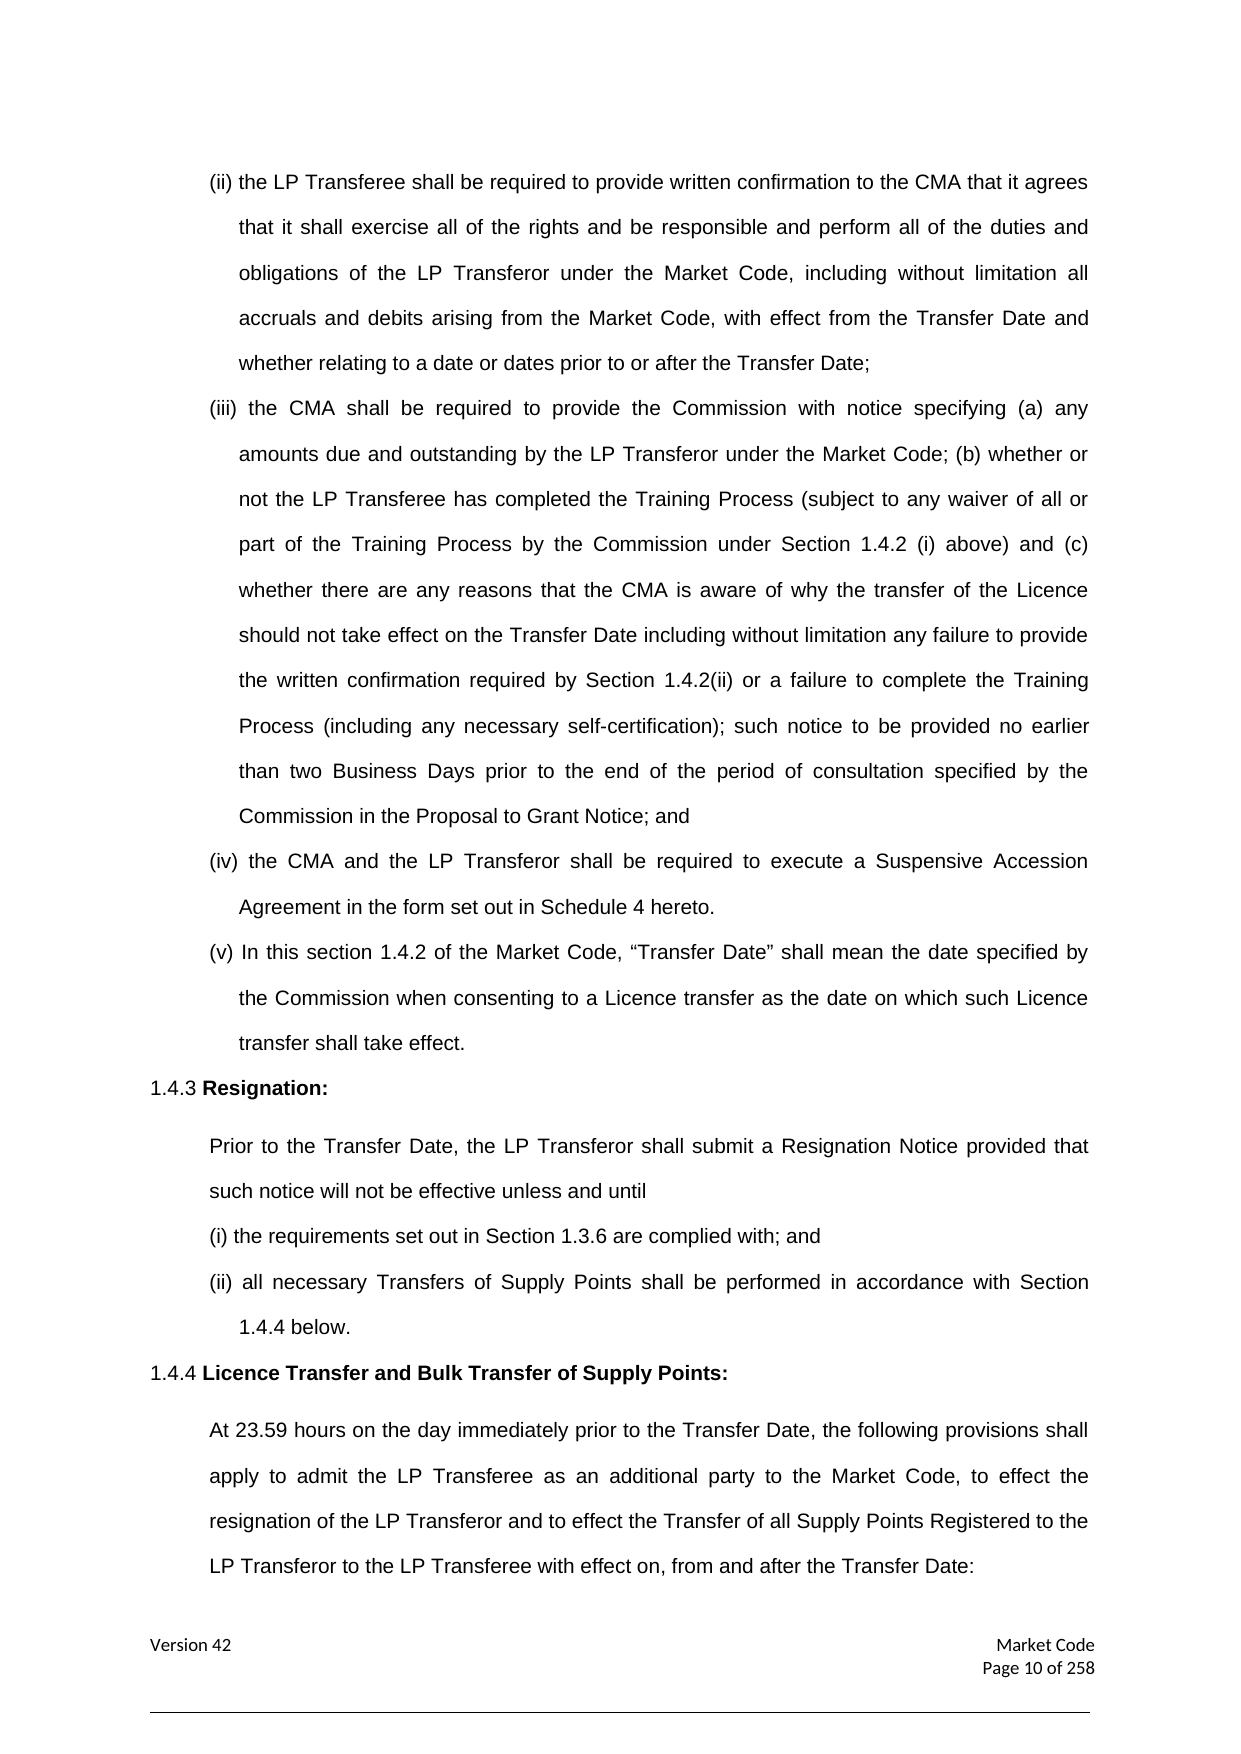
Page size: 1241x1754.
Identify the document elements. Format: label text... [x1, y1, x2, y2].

text (iii) the shall be required to provide the Commission with notice specifying (a) any amounts due and outstanding by the LP Transferor under the Market Code; (b) whether or not the LP Transferee has completed the Training Process (subject to any waiver of all or part of the Training Process by the Commission under Section 1.4.2 (i) above) and (c) whether there are any reasons that the is aware of why the transfer of the Licence should not take effect on the Transfer Date including without limitation any failure to provide the written confirmation required by Section 1.4.2(ii) or a failure to complete the Training Process (including any necessary self-certification); such notice to be provided no earlier than two Business Days prior to the end of the period of consultation specified by the Commission in the Proposal to Grant Notice; and [209, 379, 1090, 833]
text (ii) the LP Transferee shall be required to provide written confirmation to the that it agrees that it shall exercise all of the rights and be responsible and perform all of the duties and obligations of the LP Transferor under the Market Code, including without limitation all accruals and debits arising from the Market Code, with effect from the Transfer Date and whether relating to a date or dates prior to or after the Transfer Date; [209, 153, 1090, 379]
text (ii) all necessary Transfers of Supply Points shall be performed in accordance with Section 1.4.4 below. [209, 1253, 1090, 1344]
text 1.4.4 Licence Transfer and Bulk Transfer of Supply Points: [150, 1344, 1090, 1389]
text 1.4.3 Resignation: [150, 1059, 1090, 1104]
text (i) the requirements set out in Section 1.3.6 are complied with; and [209, 1208, 1090, 1253]
text (v) In this section 1.4.2 of the Market Code, “Transfer Date” shall mean the date specified by the Commission when consenting to a Licence transfer as the date on which such Licence transfer shall take effect. [209, 923, 1090, 1059]
text At 23.59 hours on the day immediately prior to the Transfer Date, the following provisions shall apply to admit the LP Transferee as an additional party to the Market Code, to effect the resignation of the LP Transferor and to effect the Transfer of all Supply Points Registered to the LP Transferor to the LP Transferee with effect on, from and after the Transfer Date: [209, 1401, 1090, 1583]
text (iv) the and the LP Transferor shall be required to execute a Suspensive Accession Agreement in the form set out in Schedule 4 hereto. [209, 833, 1090, 923]
text Prior to the Transfer Date, the LP Transferor shall submit a Resignation Notice provided that such notice will not be effective unless and until [209, 1117, 1090, 1208]
